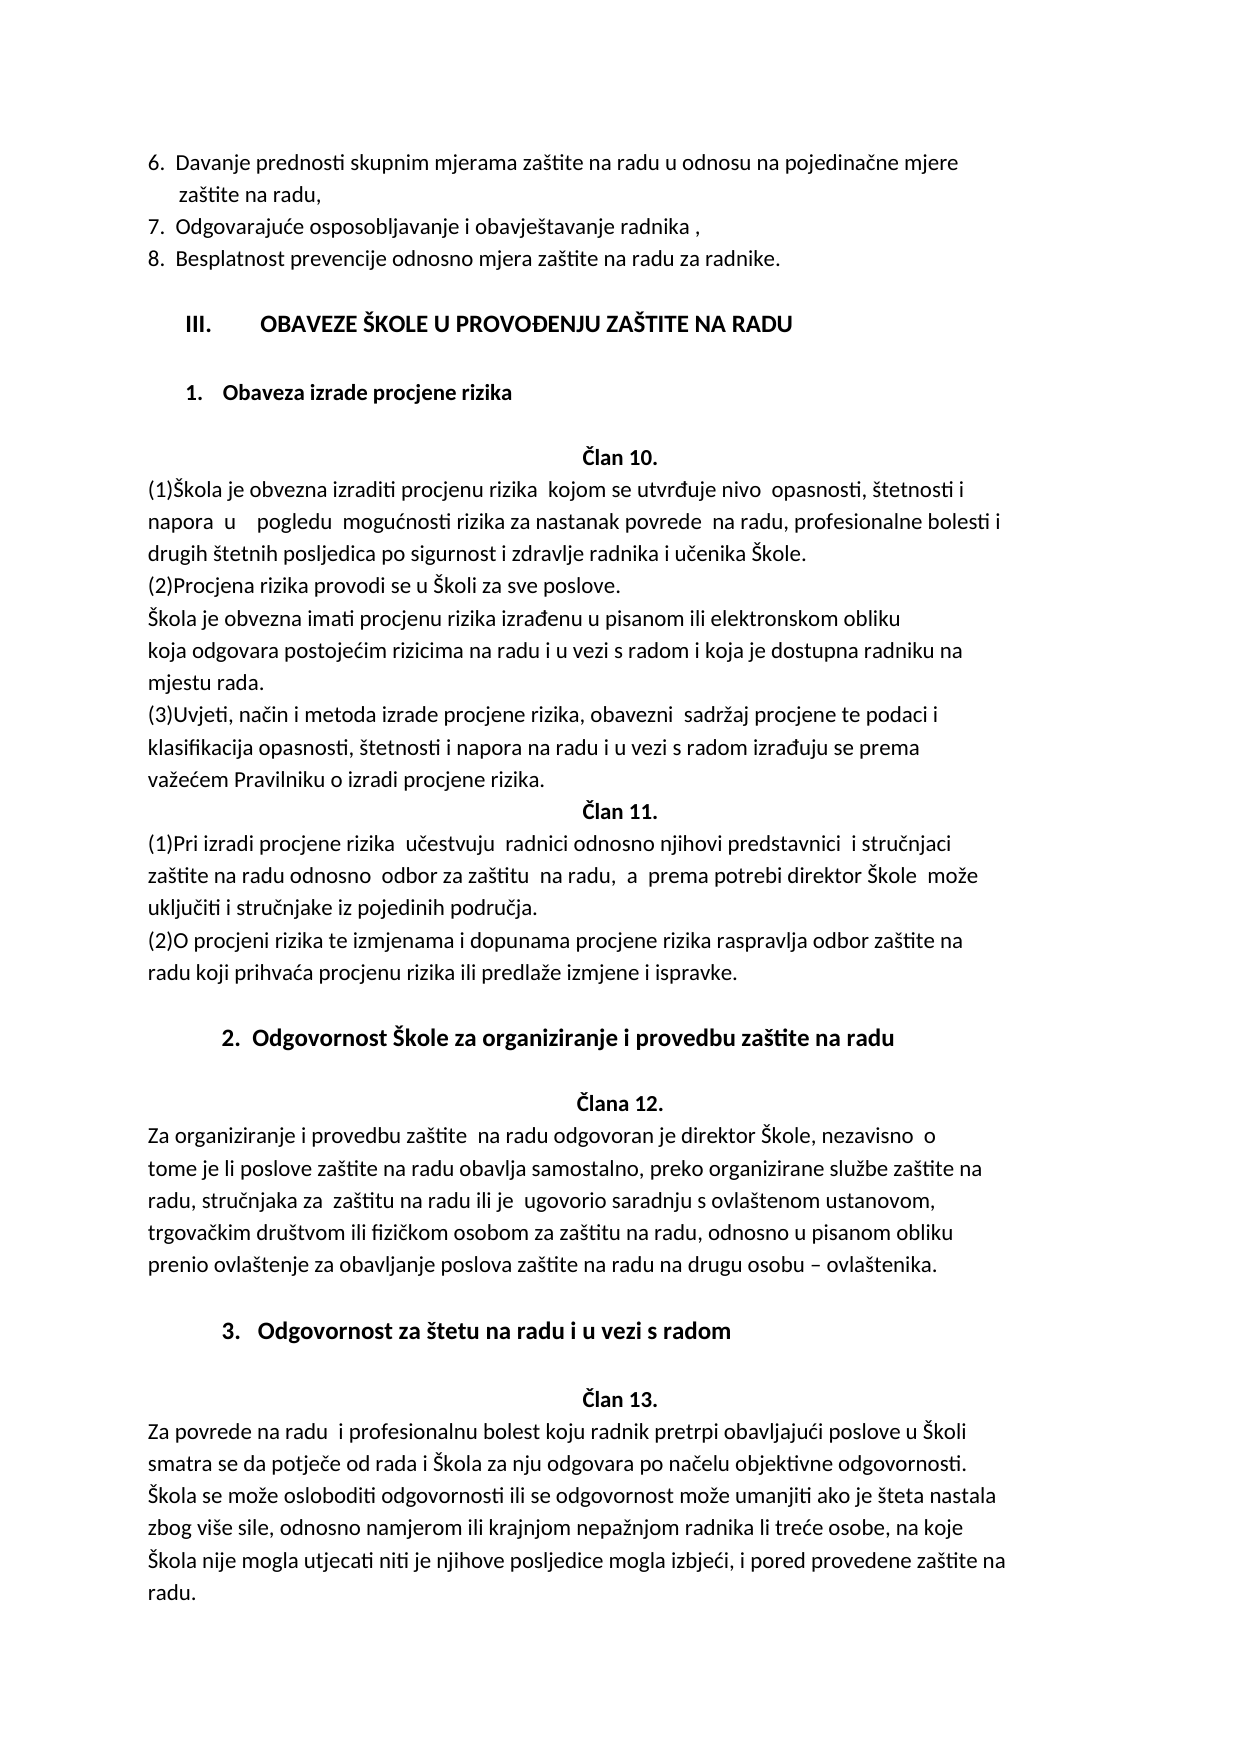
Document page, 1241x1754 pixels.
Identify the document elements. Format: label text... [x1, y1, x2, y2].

text zaštite na radu, [148, 180, 1093, 208]
text važećem Pravilniku o izradi procjene rizika. [148, 765, 1093, 793]
text Član 11. [148, 797, 1093, 825]
text mjestu rada. [148, 668, 1093, 696]
text Član 13. [148, 1385, 1093, 1413]
text smatra se da potječe od rada i Škola za nju odgovara po načelu objektivne odgovornosti. [148, 1449, 1093, 1477]
text radu koji prihvaća procjenu rizika ili predlaže izmjene i ispravke. [148, 958, 1093, 986]
text (1)Škola je obvezna izraditi procjenu rizika kojom se utvrđuje nivo opasnosti, štetnosti i [148, 475, 1093, 503]
text Škola je obvezna imati procjenu rizika izrađenu u pisanom ili elektronskom obliku [148, 604, 1093, 632]
text radu. [148, 1578, 1093, 1606]
list OBAVEZE ŠKOLE U PROVOĐENJU ZAŠTITE NA RADU [185, 308, 1093, 339]
text tome je li poslove zaštite na radu obavlja samostalno, preko organizirane službe zaštite na [148, 1154, 1093, 1182]
text uključiti i stručnjake iz pojedinih područja. [148, 893, 1093, 922]
text Škola nije mogla utjecati niti je njihove posljedice mogla izbjeći, i pored provedene zaštite na [148, 1546, 1093, 1574]
text Škola se može osloboditi odgovornosti ili se odgovornost može umanjiti ako je šteta nastala [148, 1481, 1093, 1509]
text zbog više sile, odnosno namjerom ili krajnjom nepažnjom radnika li treće osobe, na koje [148, 1513, 1093, 1542]
text 7. Odgovarajuće osposobljavanje i obavještavanje radnika , [148, 212, 1093, 240]
text klasifikacija opasnosti, štetnosti i napora na radu i u vezi s radom izrađuju se prema [148, 733, 1093, 761]
text (2)O procjeni rizika te izmjenama i dopunama procjene rizika raspravlja odbor zaštite na [148, 926, 1093, 954]
text (3)Uvjeti, način i metoda izrade procjene rizika, obavezni sadržaj procjene te podaci i [148, 700, 1093, 728]
text Za povrede na radu i profesionalnu bolest koju radnik pretrpi obavljajući poslove u Školi [148, 1417, 1093, 1445]
text prenio ovlaštenje za obavljanje poslova zaštite na radu na drugu osobu – ovlaštenika. [148, 1250, 1093, 1278]
text 8. Besplatnost prevencije odnosno mjera zaštite na radu za radnike. [148, 244, 1093, 272]
text 6. Davanje prednosti skupnim mjerama zaštite na radu u odnosu na pojedinačne mjere [148, 148, 1093, 176]
text trgovačkim društvom ili fizičkom osobom za zaštitu na radu, odnosno u pisanom obliku [148, 1218, 1093, 1246]
text Za organiziranje i provedbu zaštite na radu odgovoran je direktor Škole, nezavisno o [148, 1122, 1093, 1150]
text koja odgovara postojećim rizicima na radu i u vezi s radom i koja je dostupna radniku na [148, 636, 1093, 664]
text Člana 12. [148, 1089, 1093, 1117]
text zaštite na radu odnosno odbor za zaštitu na radu, a prema potrebi direktor Škole može [148, 861, 1093, 889]
text Član 10. [148, 443, 1093, 471]
text drugih štetnih posljedica po sigurnost i zdravlje radnika i učenika Škole. [148, 539, 1093, 567]
text napora u pogledu mogućnosti rizika za nastanak povrede na radu, profesionalne bolesti i [148, 507, 1093, 535]
text (2)Procjena rizika provodi se u Školi za sve poslove. [148, 572, 1093, 600]
text 3. Odgovornost za štetu na radu i u vezi s radom [221, 1315, 1093, 1345]
list Obaveza izrade procjene rizika [185, 378, 1093, 407]
text 2. Odgovornost Škole za organiziranje i provedbu zaštite na radu [148, 1022, 1093, 1053]
text radu, stručnjaka za zaštitu na radu ili je ugovorio saradnju s ovlaštenom ustanovom, [148, 1186, 1093, 1214]
text (1)Pri izradi procjene rizika učestvuju radnici odnosno njihovi predstavnici i stručnjaci [148, 829, 1093, 857]
